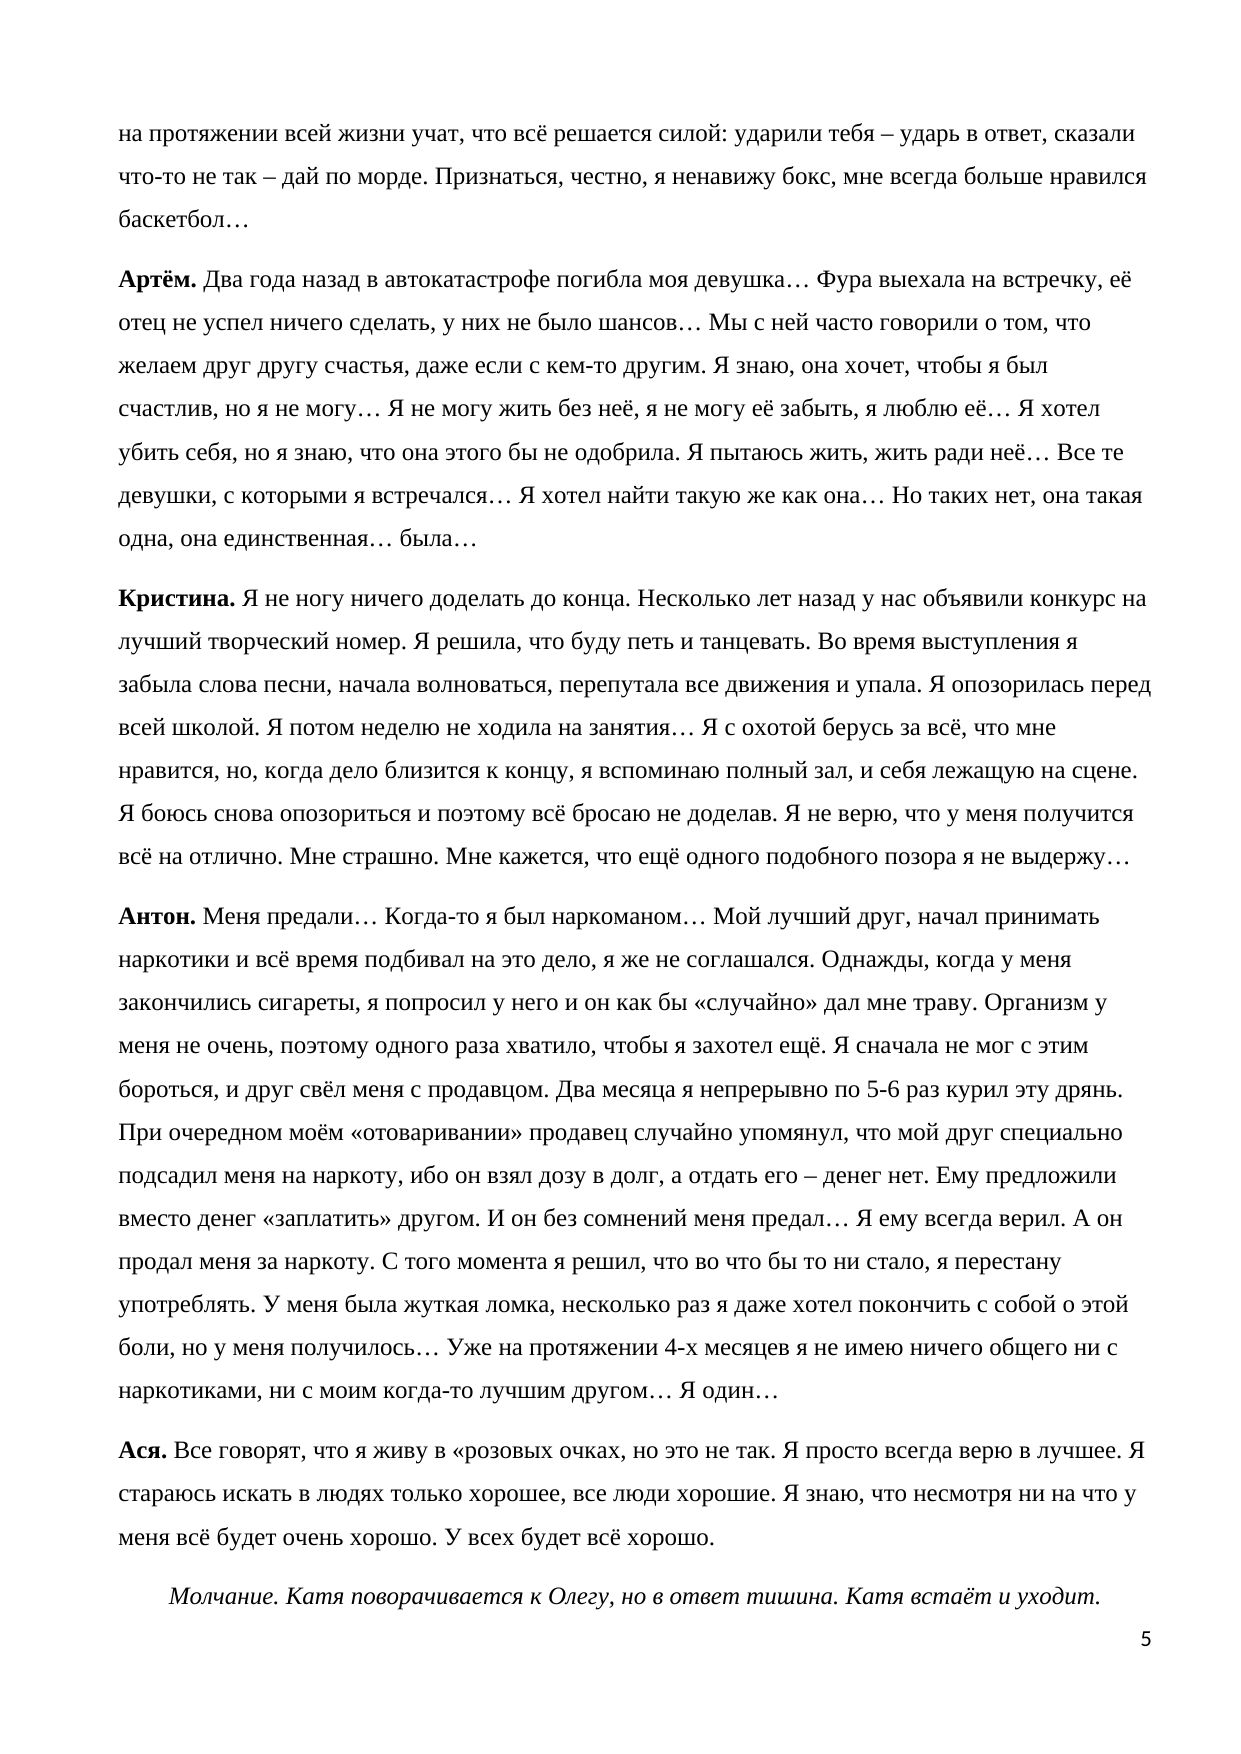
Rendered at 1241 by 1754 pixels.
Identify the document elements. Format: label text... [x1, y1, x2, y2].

text Антон. Меня предали… Когда-то я был наркоманом… Мой лучший друг, начал принимать наркотики и всё время подбивал на это дело, я же не соглашался. Однажды, когда у меня закончились сигареты, я попросил у него и он как бы «случайно» дал мне траву. Организм у меня не очень, поэтому одного раза хватило, чтобы я захотел ещё. Я сначала не мог с этим бороться, и друг свёл меня с продавцом. Два месяца я непрерывно по 5-6 раз курил эту дрянь. При очередном моём «отоваривании» продавец случайно упомянул, что мой друг специально подсадил меня на наркоту, ибо он взял дозу в долг, а отдать его – денег нет. Ему предложили вместо денег «заплатить» другом. И он без сомнений меня предал… Я ему всегда верил. А он продал меня за наркоту. С того момента я решил, что во что бы то ни стало, я перестану употреблять. У меня была жуткая ломка, несколько раз я даже хотел покончить с собой о этой боли, но у меня получилось… Уже на протяжении 4-х месяцев я не имею ничего общего ни с наркотиками, ни с моим когда-то лучшим другом… Я один… [118, 901, 1152, 1404]
text Молчание. Катя поворачивается к Олегу, но в ответ тишина. Катя встаёт и уходит. [118, 1581, 1152, 1610]
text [118, 118, 1152, 233]
text Ася. Все говорят, что я живу в «розовых очках, но это не так. Я просто всегда верю в лучшее. Я стараюсь искать в людях только хорошее, все люди хорошие. Я знаю, что несмотря ни на что у меня всё будет очень хорошо. У всех будет всё хорошо. [118, 1435, 1152, 1550]
text Кристина. Я не ногу ничего доделать до конца. Несколько лет назад у нас объявили конкурс на лучший творческий номер. Я решила, что буду петь и танцевать. Во время выступления я забыла слова песни, начала волноваться, перепутала все движения и упала. Я опозорилась перед всей школой. Я потом неделю не ходила на занятия… Я с охотой берусь за всё, что мне нравится, но, когда дело близится к концу, я вспоминаю полный зал, и себя лежащую на сцене. Я боюсь снова опозориться и поэтому всё бросаю не доделав. Я не верю, что у меня получится всё на отлично. Мне страшно. Мне кажется, что ещё одного подобного позора я не выдержу… [118, 583, 1152, 870]
text Артём. Два года назад в автокатастрофе погибла моя девушка… Фура выехала на встречку, её отец не успел ничего сделать, у них не было шансов… Мы с ней часто говорили о том, что желаем друг другу счастья, даже если с кем-то другим. Я знаю, она хочет, чтобы я был счастлив, но я не могу… Я не могу жить без неё, я не могу её забыть, я люблю её… Я хотел убить себя, но я знаю, что она этого бы не одобрила. Я пытаюсь жить, жить ради неё… Все те девушки, с которыми я встречался… Я хотел найти такую же как она… Но таких нет, она такая одна, она единственная… была… [118, 264, 1152, 552]
